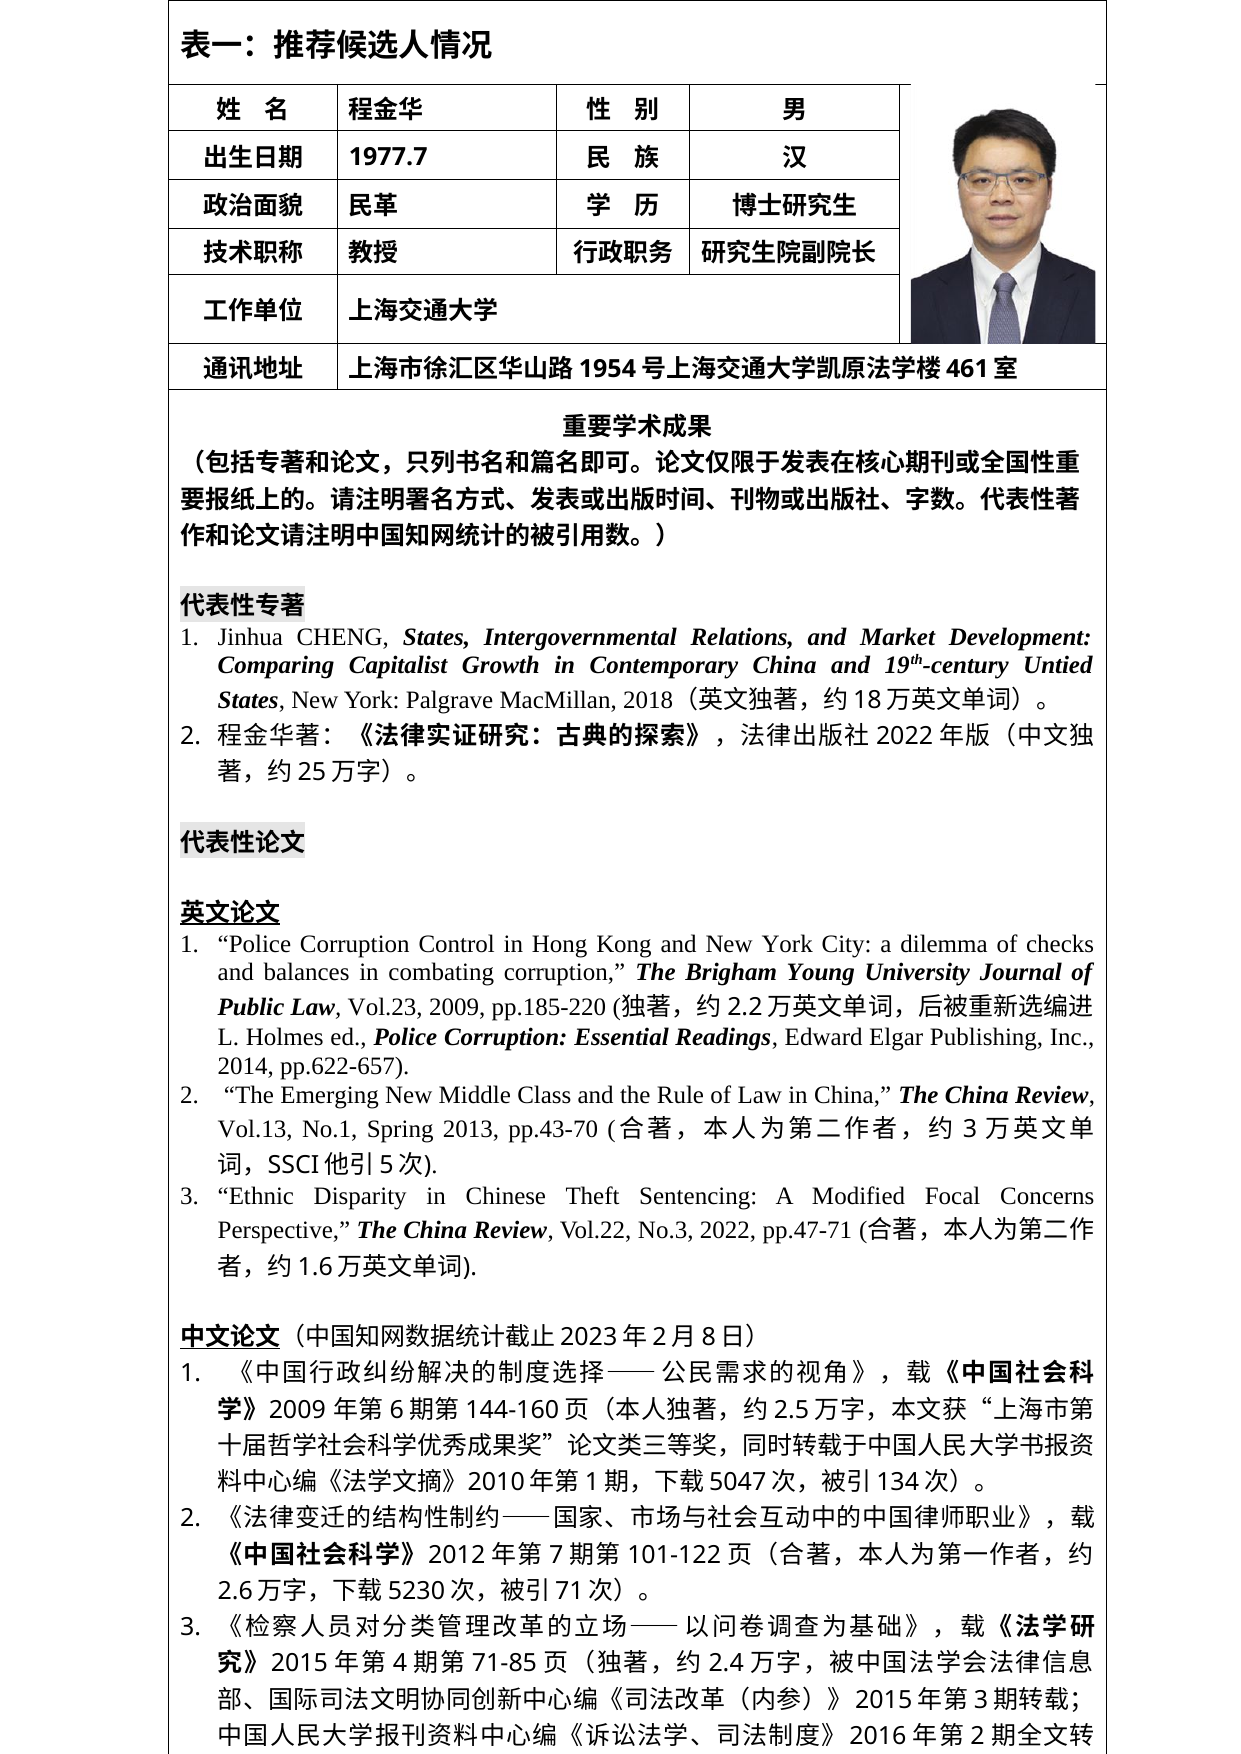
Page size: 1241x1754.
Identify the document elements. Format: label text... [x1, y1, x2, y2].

table_cell 上海市徐汇区华山路1954号上海交通大学凯原法学楼461室 [338, 344, 1106, 389]
table_cell 重要学术成果 （包括专著和论文，只列书名和篇名即可。论文仅限于发表在核心期刊或全国性重要报纸上的。请注明署名方式、发表或出版时间、刊物或出版社、字数。代表性著作和论文请注明中国知网统计的被引用数。） 代表性专著 Jinhua CHENG, States, Intergovernmental Relations, and Market Development: Comparing Capitalist Growth in Contemporary China and 19th-century Untied States, New York: Palgrave MacMillan, 2018（英文独著，约18万英文单词）。 程金华著：《法律实证研究：古典的探索》，法律出版社2022年版（中文独著，约25万字）。 代表性论文 英文论文 “Police Corruption Control in Hong Kong and New York City: a dilemma of checks and balances in combating corruption,” The Brigham Young University Journal of Public Law, Vol.23, 2009, pp.185-220 (独著，约2.2万英文单词，后被重新选编进L. Holmes ed., Police Corruption: Essential Readings, Edward Elgar Publishing, Inc., 2014, pp.622-657). “The Emerging New Middle Class and the Rule of Law in China,” The China Review, Vol.13, No.1, Spring 2013, pp.43-70 (合著，本人为第二作者，约3万英文单词，SSCI他引5次). “Ethnic Disparity in Chinese Theft Sentencing: A Modified Focal Concerns Perspective,” The China Review, Vol.22, No.3, 2022, pp.47-71 (合著，本人为第二作者，约1.6万英文单词). 中文论文（中国知网数据统计截止2023年2月8日） 《中国行政纠纷解决的制度选择——公民需求的视角》，载《中国社会科学》2009 年第6期第144-160页（本人独著，约2.5万字，本文获“上海市第十届哲学社会科学优秀成果奖”论文类三等奖，同时转载于中国人民大学书报资料中心编《法学文摘》2010年第1期，下载5047次，被引134次）。 《法律变迁的结构性制约——国家、市场与社会互动中的中国律师职业》，载《中国社会科学》2012年第7期第101-122页（合著，本人为第一作者，约2.6万字，下载5230次，被引71次）。 《检察人员对分类管理改革的立场——以问卷调查为基础》，载《法学研究》2015年第4期第71-85页（独著，约2.4万字，被中国法学会法律信息部、国际司法文明协同创新中心编《司法改革（内参）》2015年第3期转载；中国人民大学报刊资料中心编《诉讼法学、司法制度》2016年第2期全文转载；荣获最高人民检察院颁发“2015年度全国检察理论研究优秀成果一等奖”，下载2340次，被引35次）。 《当代中国的法律实证研究》，载《中国法学》2015年第6期第60-78页（独著，约2.6万字，被《高等学校文科学术文摘》2016年第1期转载，下载6516次，被引77次）。 《中国法院“案多人少”的实证评估与应对策略》，载《中国法学》2022年第6期第238-261页（独著，约3.2万字，下载943次）。 [169, 390, 1106, 1754]
table_cell 1977.7 [338, 131, 556, 179]
table_cell 汉 [690, 131, 899, 179]
table_cell 程金华 [338, 85, 556, 130]
table_cell 博士研究生 [690, 180, 899, 227]
table_cell 姓 名 [169, 85, 337, 130]
picture [910, 84, 1096, 344]
table_cell 工作单位 [169, 275, 337, 343]
table_cell 民革 [338, 180, 556, 227]
table_header 表一：推荐候选人情况 [169, 1, 1106, 84]
table_cell 出生日期 [169, 131, 337, 179]
table_cell 行政职务 [557, 229, 689, 273]
table_cell 学 历 [557, 180, 689, 227]
table_cell 通讯地址 [169, 344, 337, 389]
table_cell 政治面貌 [169, 180, 337, 227]
table_cell 民 族 [557, 131, 689, 179]
table_cell 上海交通大学 [338, 275, 899, 343]
table_cell [900, 85, 910, 343]
table_cell 技术职称 [169, 229, 337, 273]
table_cell 教授 [338, 229, 556, 273]
table_cell 性 别 [557, 85, 689, 130]
table_cell [1096, 85, 1106, 343]
table_cell 男 [690, 85, 899, 130]
table_cell 研究生院副院长 [690, 229, 899, 273]
